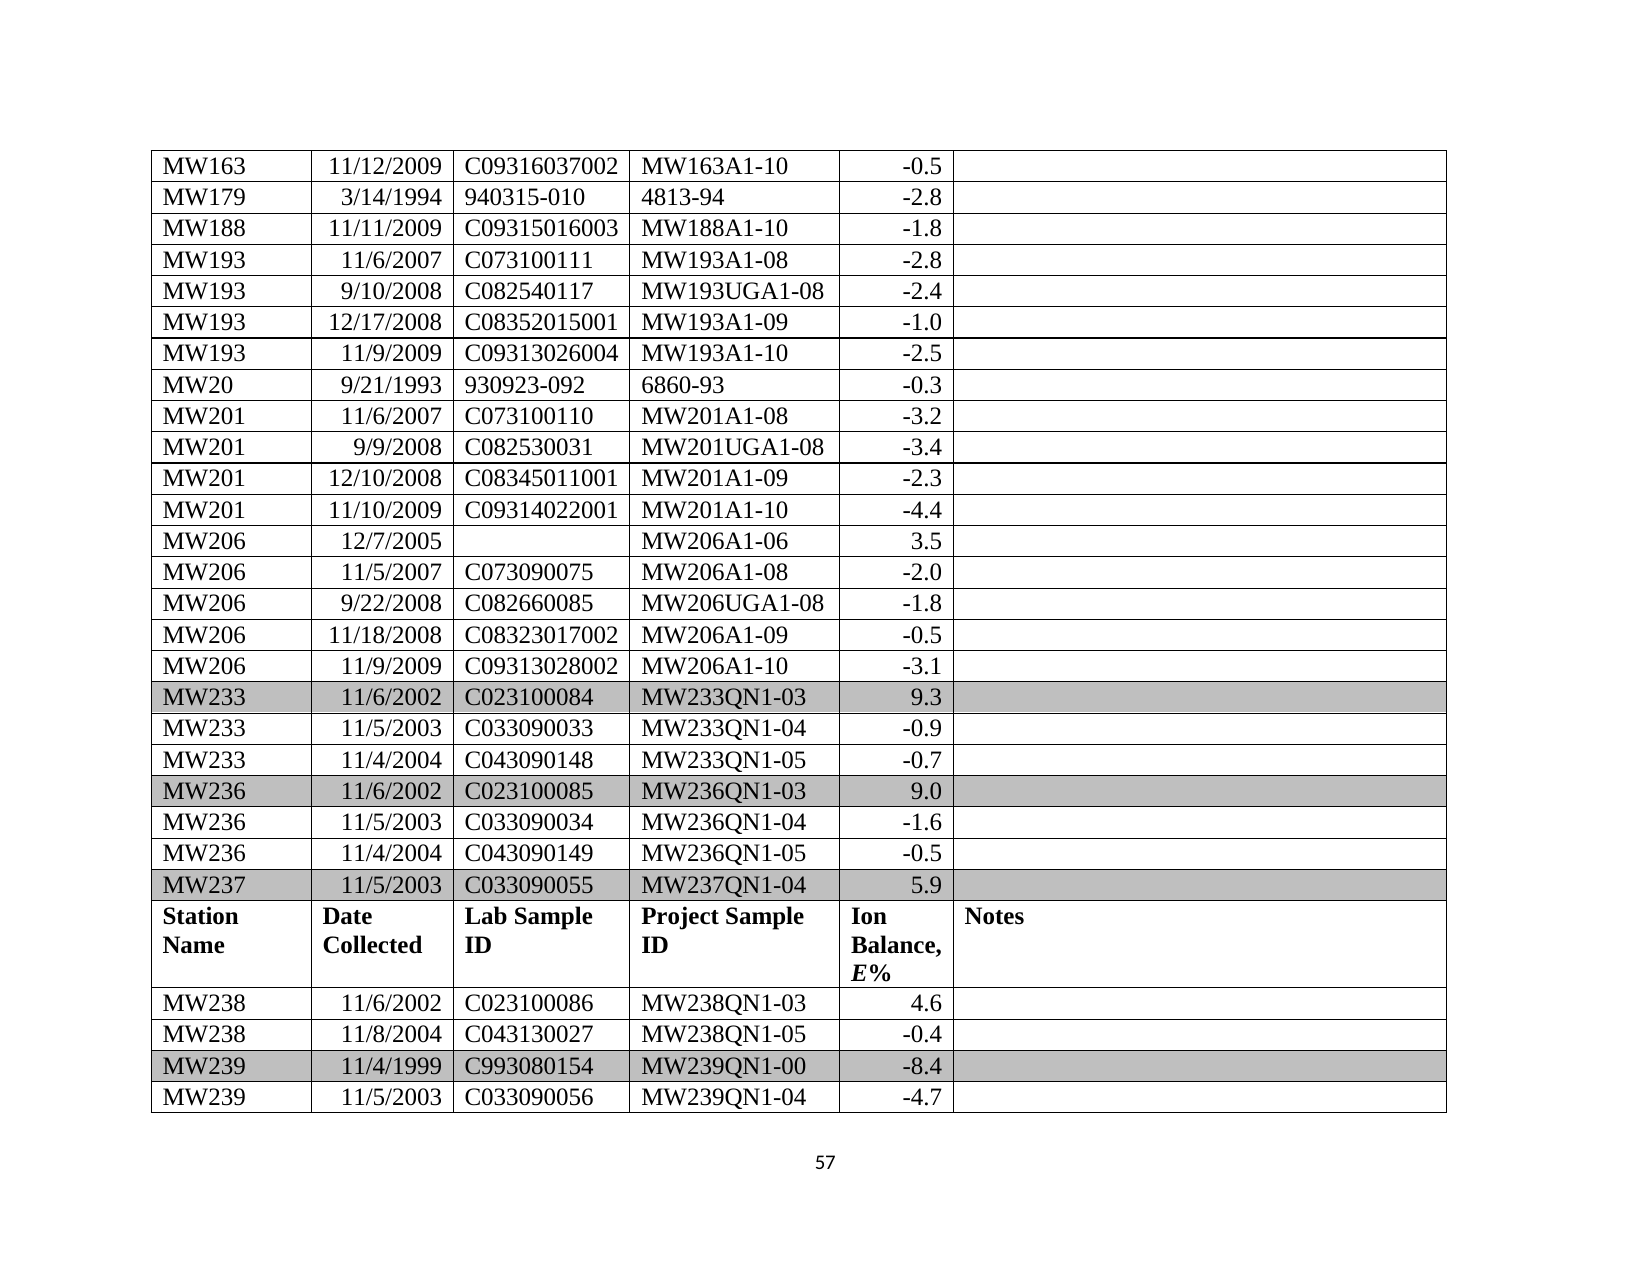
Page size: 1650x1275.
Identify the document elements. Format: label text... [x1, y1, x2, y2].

table_cell 11/10/2009 [312, 495, 453, 525]
table_cell MW206 [152, 526, 311, 556]
table_cell MW236QN1-04 [630, 807, 839, 837]
table_cell MW201 [152, 432, 311, 462]
table_cell MW206 [152, 651, 311, 681]
table_cell [954, 245, 1446, 275]
table_cell -2.5 [840, 339, 953, 369]
table_cell MW233QN1-03 [630, 682, 839, 712]
table_cell MW193A1-08 [630, 245, 839, 275]
table_cell C08345011001 [454, 464, 629, 494]
table_cell 11/12/2009 [312, 151, 453, 181]
table_cell MW239 [152, 1082, 311, 1112]
table_cell MW239QN1-04 [630, 1082, 839, 1112]
table_cell [954, 276, 1446, 306]
table_cell MW179 [152, 182, 311, 212]
table_cell 9/22/2008 [312, 589, 453, 619]
table_cell C082530031 [454, 432, 629, 462]
table_cell 11/5/2003 [312, 807, 453, 837]
table_cell -0.5 [840, 620, 953, 650]
table_cell Project Sample ID [630, 901, 839, 987]
table_cell MW236QN1-05 [630, 839, 839, 869]
table_cell MW206A1-08 [630, 557, 839, 587]
table_cell MW193A1-10 [630, 339, 839, 369]
table_cell MW239QN1-00 [630, 1051, 839, 1081]
table_cell [954, 589, 1446, 619]
table_cell 9.3 [840, 682, 953, 712]
table_cell C09313028002 [454, 651, 629, 681]
table_cell -1.8 [840, 214, 953, 244]
table_cell [954, 526, 1446, 556]
table_cell MW237QN1-04 [630, 870, 839, 900]
table_cell -3.1 [840, 651, 953, 681]
table_cell MW206 [152, 589, 311, 619]
table_cell [954, 682, 1446, 712]
table_cell [954, 870, 1446, 900]
table_cell C09314022001 [454, 495, 629, 525]
table_cell 11/9/2009 [312, 339, 453, 369]
table_cell [954, 432, 1446, 462]
table_cell -4.4 [840, 495, 953, 525]
table_cell -2.3 [840, 464, 953, 494]
table_cell MW206UGA1-08 [630, 589, 839, 619]
table_cell [954, 620, 1446, 650]
table_cell [954, 1051, 1446, 1081]
table_cell MW193 [152, 339, 311, 369]
table_cell C043090149 [454, 839, 629, 869]
table_cell MW206A1-06 [630, 526, 839, 556]
table_cell 4.6 [840, 988, 953, 1018]
table_cell C073100110 [454, 401, 629, 431]
table_cell MW233QN1-04 [630, 714, 839, 744]
table_cell 11/18/2008 [312, 620, 453, 650]
table_cell C043090148 [454, 745, 629, 775]
table_cell -0.9 [840, 714, 953, 744]
table_cell MW233 [152, 714, 311, 744]
table_cell MW206 [152, 620, 311, 650]
table_cell [954, 495, 1446, 525]
table_cell 11/9/2009 [312, 651, 453, 681]
table_cell 4813-94 [630, 182, 839, 212]
table_cell 12/17/2008 [312, 307, 453, 337]
table_cell MW238 [152, 988, 311, 1018]
table_cell MW193 [152, 307, 311, 337]
table_cell 940315-010 [454, 182, 629, 212]
table_cell 11/5/2007 [312, 557, 453, 587]
table_cell -0.5 [840, 151, 953, 181]
table_cell MW20 [152, 370, 311, 400]
table_cell MW163A1-10 [630, 151, 839, 181]
table_cell [954, 807, 1446, 837]
table_cell 11/4/2004 [312, 839, 453, 869]
table_cell [954, 776, 1446, 806]
table_cell -2.8 [840, 245, 953, 275]
table_cell -0.4 [840, 1020, 953, 1050]
table_cell [954, 839, 1446, 869]
table_cell MW201 [152, 464, 311, 494]
table_cell MW163 [152, 151, 311, 181]
table_cell -0.5 [840, 839, 953, 869]
table_cell Ion Balance, E% [840, 901, 953, 987]
table_cell -2.8 [840, 182, 953, 212]
table_cell 11/4/2004 [312, 745, 453, 775]
table_cell 11/4/1999 [312, 1051, 453, 1081]
table_cell C09313026004 [454, 339, 629, 369]
table_cell 11/6/2007 [312, 401, 453, 431]
table_cell 11/5/2003 [312, 870, 453, 900]
table_cell C082660085 [454, 589, 629, 619]
table_cell Date Collected [312, 901, 453, 987]
table_cell 12/7/2005 [312, 526, 453, 556]
table_cell 3.5 [840, 526, 953, 556]
table_cell [954, 339, 1446, 369]
table_cell MW233 [152, 745, 311, 775]
table_cell MW238 [152, 1020, 311, 1050]
table_cell [954, 714, 1446, 744]
table_cell MW193A1-09 [630, 307, 839, 337]
table_cell 11/5/2003 [312, 1082, 453, 1112]
table_cell C023100085 [454, 776, 629, 806]
table_cell [954, 182, 1446, 212]
table_cell -8.4 [840, 1051, 953, 1081]
table_cell MW238QN1-05 [630, 1020, 839, 1050]
table_cell MW236 [152, 776, 311, 806]
table_cell 9/9/2008 [312, 432, 453, 462]
table_cell C08352015001 [454, 307, 629, 337]
table_cell [954, 1082, 1446, 1112]
table_cell C09315016003 [454, 214, 629, 244]
table_cell MW236 [152, 839, 311, 869]
table_cell -1.8 [840, 589, 953, 619]
table_cell MW193 [152, 245, 311, 275]
table_cell 11/6/2002 [312, 776, 453, 806]
table_cell MW188 [152, 214, 311, 244]
table_cell C09316037002 [454, 151, 629, 181]
table_cell MW201A1-08 [630, 401, 839, 431]
table_cell 12/10/2008 [312, 464, 453, 494]
table_cell -2.0 [840, 557, 953, 587]
table_cell [954, 1020, 1446, 1050]
table_cell 11/6/2002 [312, 682, 453, 712]
table_cell -0.3 [840, 370, 953, 400]
table_cell C033090034 [454, 807, 629, 837]
table_cell -1.0 [840, 307, 953, 337]
table_cell C073090075 [454, 557, 629, 587]
table_cell C082540117 [454, 276, 629, 306]
table_cell [954, 745, 1446, 775]
table_cell C043130027 [454, 1020, 629, 1050]
table_cell MW238QN1-03 [630, 988, 839, 1018]
table_cell 11/11/2009 [312, 214, 453, 244]
table_cell MW201 [152, 495, 311, 525]
table_cell MW201A1-10 [630, 495, 839, 525]
table_cell -4.7 [840, 1082, 953, 1112]
table_cell MW193UGA1-08 [630, 276, 839, 306]
table_cell Lab Sample ID [454, 901, 629, 987]
table_cell -3.4 [840, 432, 953, 462]
table_cell C08323017002 [454, 620, 629, 650]
table_cell MW237 [152, 870, 311, 900]
table_cell [954, 464, 1446, 494]
table_cell C993080154 [454, 1051, 629, 1081]
table_cell -2.4 [840, 276, 953, 306]
table_cell 9/10/2008 [312, 276, 453, 306]
table_cell C033090056 [454, 1082, 629, 1112]
table_cell [954, 151, 1446, 181]
table_cell MW201 [152, 401, 311, 431]
table_cell [954, 557, 1446, 587]
table_cell MW193 [152, 276, 311, 306]
table_cell Station Name [152, 901, 311, 987]
table_cell [954, 651, 1446, 681]
table_cell 3/14/1994 [312, 182, 453, 212]
table_cell MW233QN1-05 [630, 745, 839, 775]
table_cell [954, 214, 1446, 244]
table_cell 9/21/1993 [312, 370, 453, 400]
table_cell MW188A1-10 [630, 214, 839, 244]
table_cell MW206A1-09 [630, 620, 839, 650]
table_cell 6860-93 [630, 370, 839, 400]
table_cell C023100084 [454, 682, 629, 712]
table_cell 11/8/2004 [312, 1020, 453, 1050]
table_cell [454, 526, 629, 556]
table_cell MW236QN1-03 [630, 776, 839, 806]
table_cell -0.7 [840, 745, 953, 775]
table_cell MW236 [152, 807, 311, 837]
table_cell C073100111 [454, 245, 629, 275]
table_cell [954, 370, 1446, 400]
table_cell -3.2 [840, 401, 953, 431]
table_cell 11/6/2002 [312, 988, 453, 1018]
table_cell MW233 [152, 682, 311, 712]
table_cell MW206 [152, 557, 311, 587]
table_cell 9.0 [840, 776, 953, 806]
table_cell MW239 [152, 1051, 311, 1081]
table_cell Notes [954, 901, 1446, 987]
table_cell C033090033 [454, 714, 629, 744]
table_cell C033090055 [454, 870, 629, 900]
table_cell [954, 307, 1446, 337]
table_cell 11/6/2007 [312, 245, 453, 275]
table_cell 11/5/2003 [312, 714, 453, 744]
table_cell -1.6 [840, 807, 953, 837]
table_cell MW201UGA1-08 [630, 432, 839, 462]
table_cell 5.9 [840, 870, 953, 900]
table_cell C023100086 [454, 988, 629, 1018]
table_cell 930923-092 [454, 370, 629, 400]
table_cell [954, 988, 1446, 1018]
table_cell [954, 401, 1446, 431]
table_cell MW201A1-09 [630, 464, 839, 494]
table_cell MW206A1-10 [630, 651, 839, 681]
